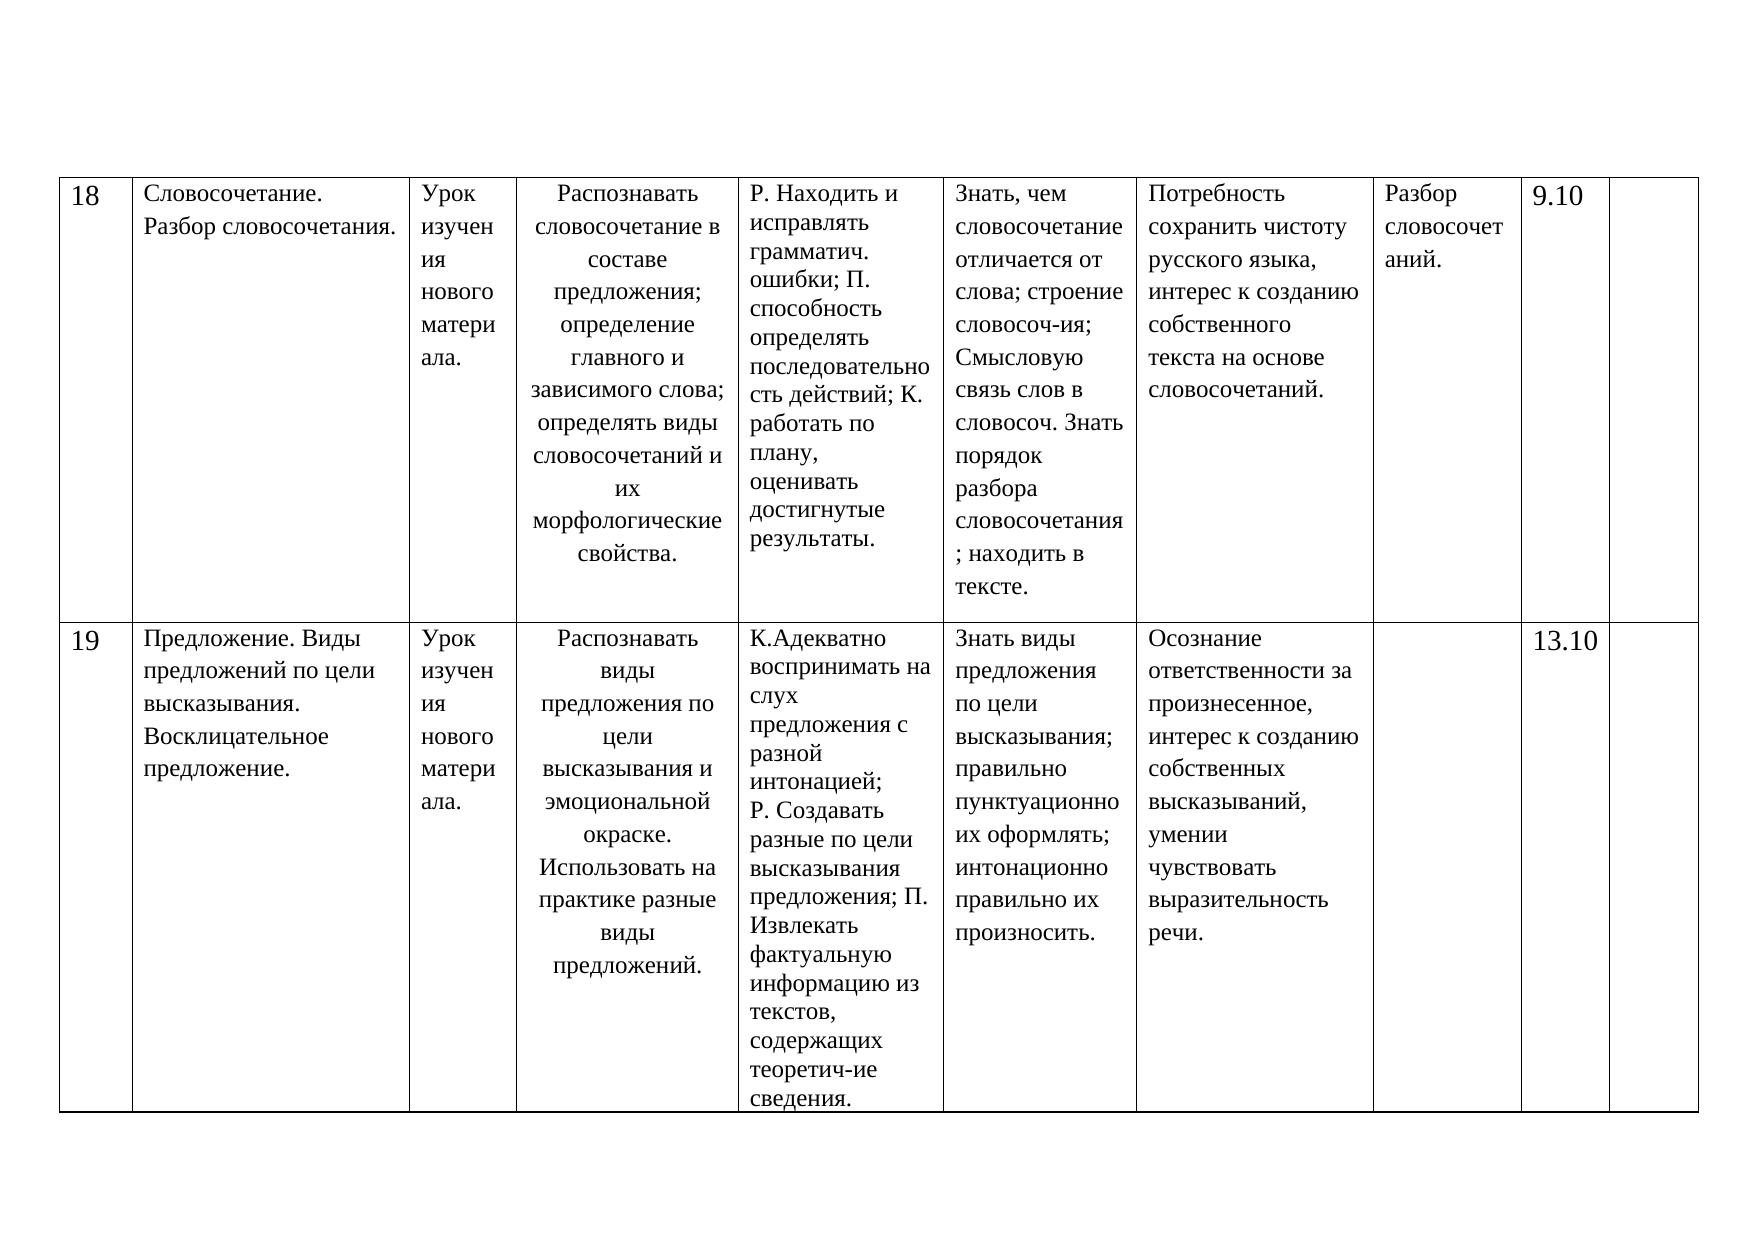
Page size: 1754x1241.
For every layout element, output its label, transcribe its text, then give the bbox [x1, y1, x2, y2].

table_cell Осознание ответственности за произнесенное, интерес к созданию собственных высказываний, умении чувствовать выразительность речи. [1137, 623, 1373, 1111]
table_cell Предложение. Виды предложений по цели высказывания. Восклицательное предложение. [133, 623, 409, 1111]
table_cell [1610, 178, 1698, 622]
table_cell Урок изучения нового материала. [410, 623, 516, 1111]
table_cell Словосочетание. Разбор словосочетания. [133, 178, 409, 622]
table_cell Распознавать словосочетание в составе предложения; определение главного и зависимого слова; определять виды словосочетаний и их морфологические свойства. [517, 178, 738, 622]
table_cell Знать виды предложения по цели высказывания; правильно пунктуационно их оформлять; интонационно правильно их произносить. [944, 623, 1136, 1111]
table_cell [410, 178, 516, 622]
table_cell [1374, 623, 1521, 1111]
table_cell 19 [60, 623, 132, 1111]
table_cell 13.10 [1522, 623, 1609, 1111]
table_cell Р. Находить и исправлять грамматич. ошибки; П. способность определять последовательность действий; К. работать по плану, оценивать достигнутые результаты. [739, 178, 943, 622]
table_cell Распознавать виды предложения по цели высказывания и эмоциональной окраске. Использовать на практике разные виды предложений. [517, 623, 738, 1111]
table_cell К.Адекватно воспринимать на слух предложения с разной интонацией; Р. Создавать разные по цели высказывания предложения; П. Извлекать фактуальную информацию из текстов, содержащих теоретич-ие сведения. [739, 623, 943, 1111]
table_cell 18 [60, 178, 132, 622]
table_cell [1610, 623, 1698, 1111]
table_cell Разбор словосочетаний. [1374, 178, 1521, 622]
table_cell 9.10 [1522, 178, 1609, 622]
table_cell Потребность сохранить чистоту русского языка, интерес к созданию собственного текста на основе словосочетаний. [1137, 178, 1373, 622]
table_cell Знать, чем словосочетание отличается от слова; строение словосоч-ия; Смысловую связь слов в словосоч. Знать порядок разбора словосочетания; находить в тексте. [944, 178, 1136, 622]
